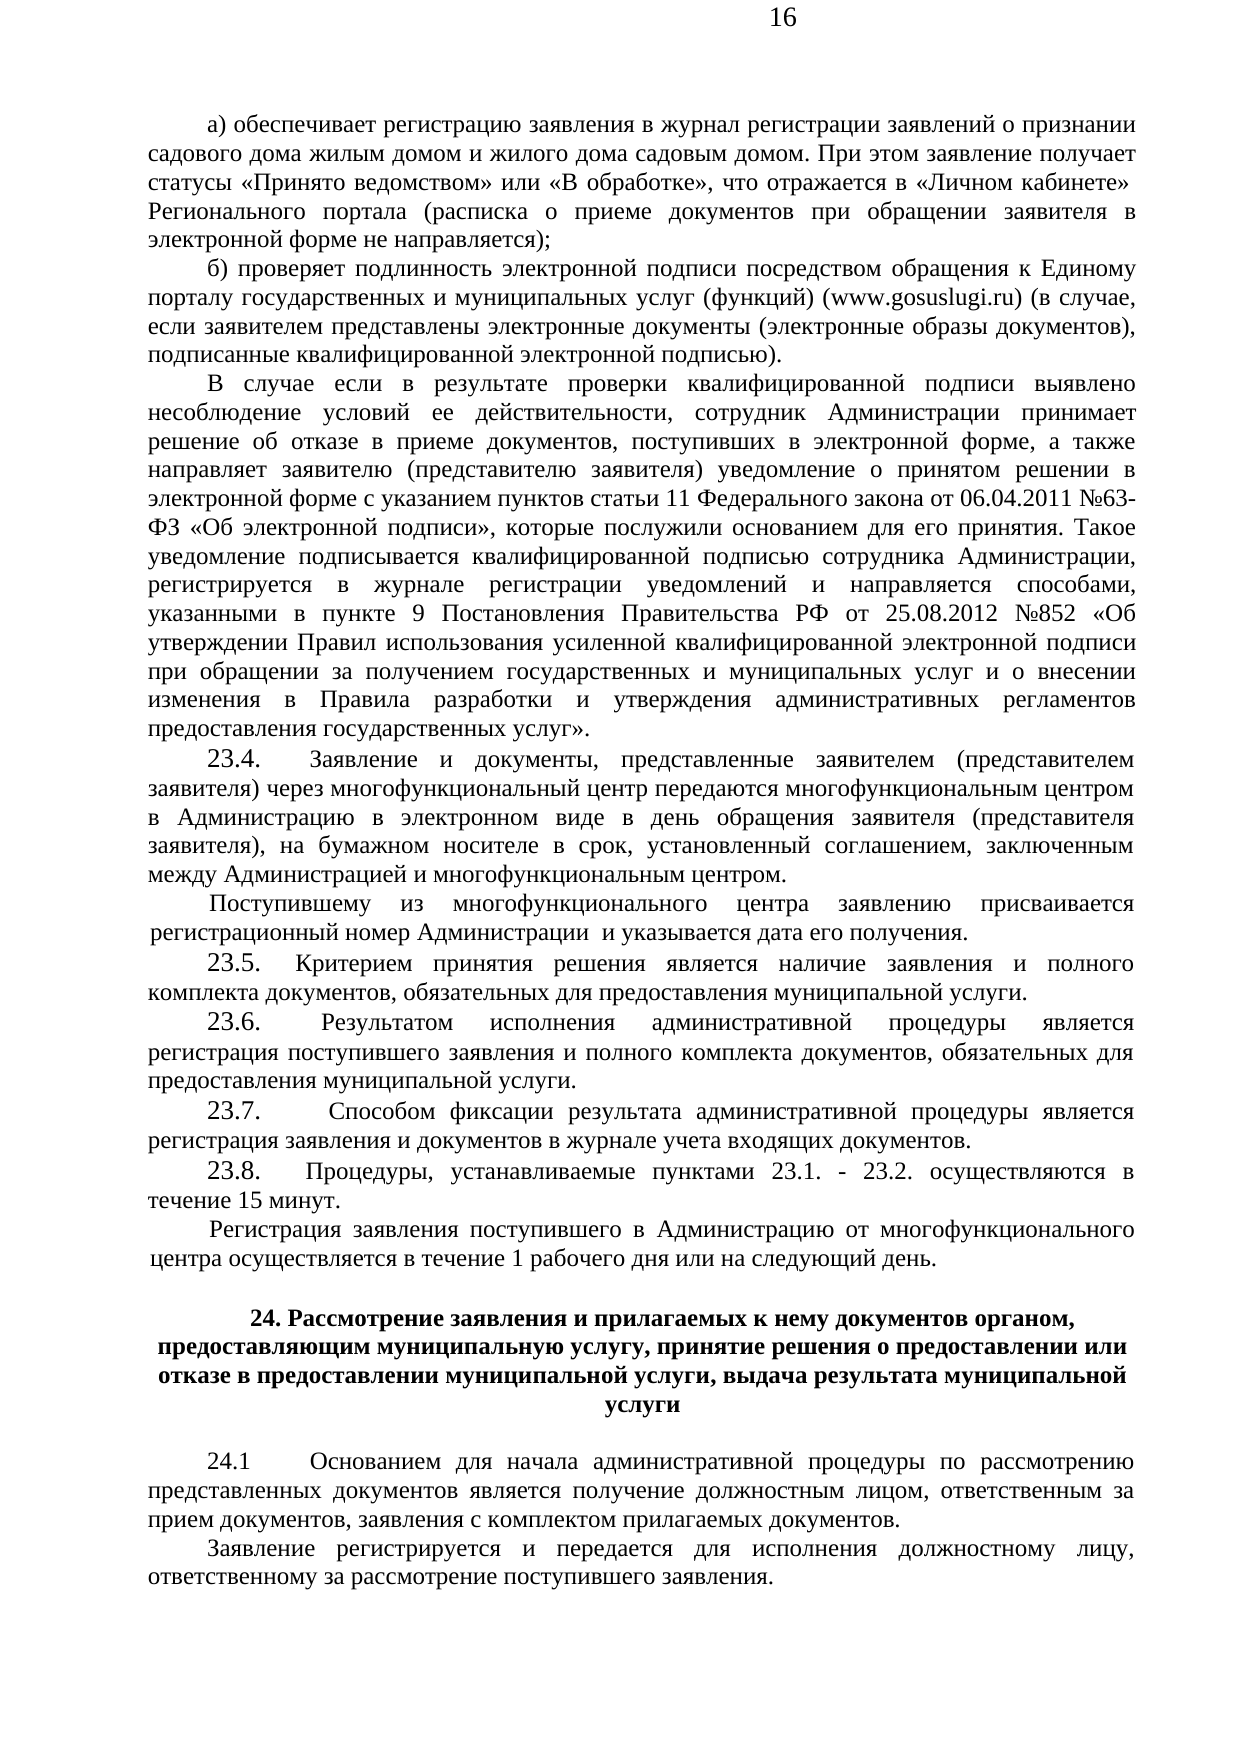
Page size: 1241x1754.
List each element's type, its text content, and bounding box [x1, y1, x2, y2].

list Заявление и документы, представленные заявителем (представителем заявителя) через многофункциональный центр передаются многофункциональным центром в Администрацию в электронном виде в день обращения заявителя (представителя заявителя), на бумажном носителе в срок, установленный соглашением, заключенным между Администрацией и многофункциональным центром. [148, 742, 1135, 888]
text Заявление регистрируется и передается для исполнения должностному лицу, ответственному за рассмотрение поступившего заявления. [148, 1533, 1135, 1590]
list Основанием для начала административной процедуры по рассмотрению представленных документов является получение должностным лицом, ответственным за прием документов, заявления с комплектом прилагаемых документов. [148, 1446, 1135, 1533]
list а) обеспечивает регистрацию заявления в журнал регистрации заявлений о признании садового дома жилым домом и жилого дома садовым домом. При этом заявление получает статусы «Принято ведомством» или «В обработке», что отражается в «Личном кабинете» Регионального портала (расписка о приеме документов при обращении заявителя в электронной форме не направляется); [148, 109, 1137, 253]
list Результатом исполнения административной процедуры является регистрация поступившего заявления и полного комплекта документов, обязательных для предоставления муниципальной услуги. [148, 1006, 1135, 1094]
list Способом фиксации результата административной процедуры является регистрация заявления и документов в журнале учета входящих документов. [148, 1094, 1135, 1154]
list б) проверяет подлинность электронной подписи посредством обращения к Единому порталу государственных и муниципальных услуг (функций) (www.gosuslugi.ru) (в случае, если заявителем представлены электронные документы (электронные образы документов), подписанные квалифицированной электронной подписью). [148, 253, 1137, 368]
text 24. Рассмотрение заявления и прилагаемых к нему документов органом, [150, 1303, 1137, 1331]
list В случае если в результате проверки квалифицированной подписи выявлено несоблюдение условий ее действительности, сотрудник Администрации принимает решение об отказе в приеме документов, поступивших в электронной форме, а также направляет заявителю (представителю заявителя) уведомление о принятом решении в электронной форме с указанием пунктов статьи 11 Федерального закона от 06.04.2011 №63-ФЗ «Об электронной подписи», которые послужили основанием для его принятия. Такое уведомление подписывается квалифицированной подписью сотрудника Администрации, регистрируется в журнале регистрации уведомлений и направляется способами, указанными в пункте 9 Постановления Правительства РФ от 25.08.2012 №852 «Об утверждении Правил использования усиленной квалифицированной электронной подписи при обращении за получением государственных и муниципальных услуг и о внесении изменения в Правила разработки и утверждения административных регламентов предоставления государственных услуг». [148, 368, 1137, 742]
list Процедуры, устанавливаемые пунктами 23.1. - 23.2. осуществляются в течение 15 минут. [148, 1154, 1135, 1214]
text предоставляющим муниципальную услугу, принятие решения о предоставлении или отказе в предоставлении муниципальной услуги, выдача результата муниципальной услуги [148, 1331, 1137, 1418]
list Критерием принятия решения является наличие заявления и полного комплекта документов, обязательных для предоставления муниципальной услуги. [148, 946, 1135, 1006]
text Поступившему из многофункционального центра заявлению присваивается регистрационный номер Администрации и указывается дата его получения. [150, 888, 1135, 946]
text Регистрация заявления поступившего в Администрацию от многофункционального центра осуществляется в течение 1 рабочего дня или на следующий день. [150, 1214, 1135, 1271]
